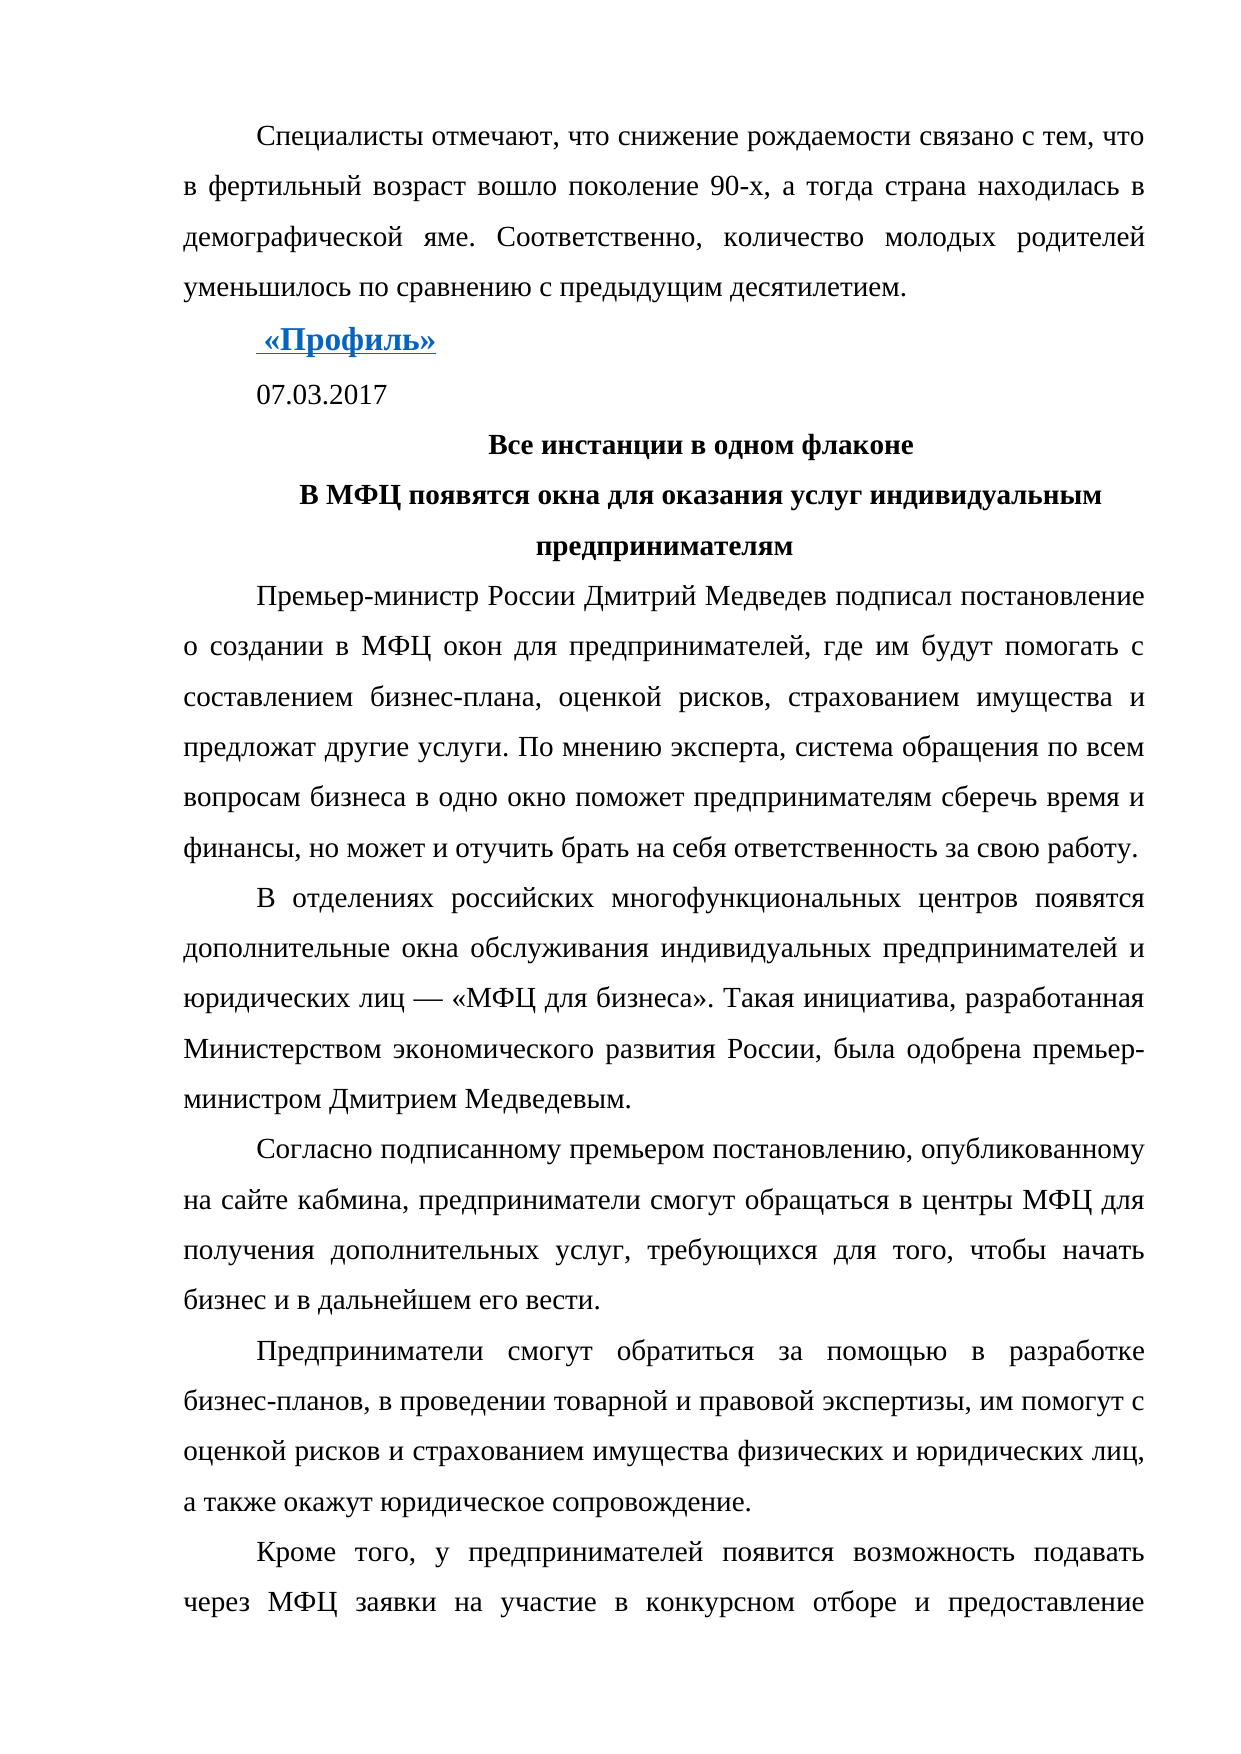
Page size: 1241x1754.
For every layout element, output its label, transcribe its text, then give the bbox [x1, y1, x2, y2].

text Согласно подписанному премьером постановлению, опубликованному на сайте кабмина, предприниматели смогут обращаться в центры МФЦ для получения дополнительных услуг, требующихся для того, чтобы начать бизнес и в дальнейшем его вести. [183, 1132, 1146, 1316]
text Специалисты отмечают, что снижение рождаемости связано с тем, что в фертильный возраст вошло поколение 90-х, а тогда страна находилась в демографической яме. Соответственно, количество молодых родителей уменьшилось по сравнению с предыдущим десятилетием. [183, 118, 1146, 303]
text Предприниматели смогут обратиться за помощью в разработке бизнес-планов, в проведении товарной и правовой экспертизы, им помогут с оценкой рисков и страхованием имущества физических и юридических лиц, а также окажут юридическое сопровождение. [183, 1333, 1146, 1517]
text «Профиль» [183, 319, 1146, 358]
text Премьер-министр России Дмитрий Медведев подписал постановление о создании в МФЦ окон для предпринимателей, где им будут помогать с составлением бизнес-плана, оценкой рисков, страхованием имущества и предложат другие услуги. По мнению эксперта, система обращения по всем вопросам бизнеса в одно окно поможет предпринимателям сберечь время и финансы, но может и отучить брать на себя ответственность за свою работу. [183, 578, 1146, 863]
text В МФЦ появятся окна для оказания услуг индивидуальным предпринимателям [183, 477, 1146, 561]
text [183, 1534, 1146, 1618]
text 07.03.2017 [183, 377, 1146, 410]
text Все инстанции в одном флаконе [183, 427, 1146, 461]
text В отделениях российских многофункциональных центров появятся дополнительные окна обслуживания индивидуальных предпринимателей и юридических лиц — «МФЦ для бизнеса». Такая инициатива, разработанная Министерством экономического развития России, была одобрена премьер-министром Дмитрием Медведевым. [183, 880, 1146, 1115]
